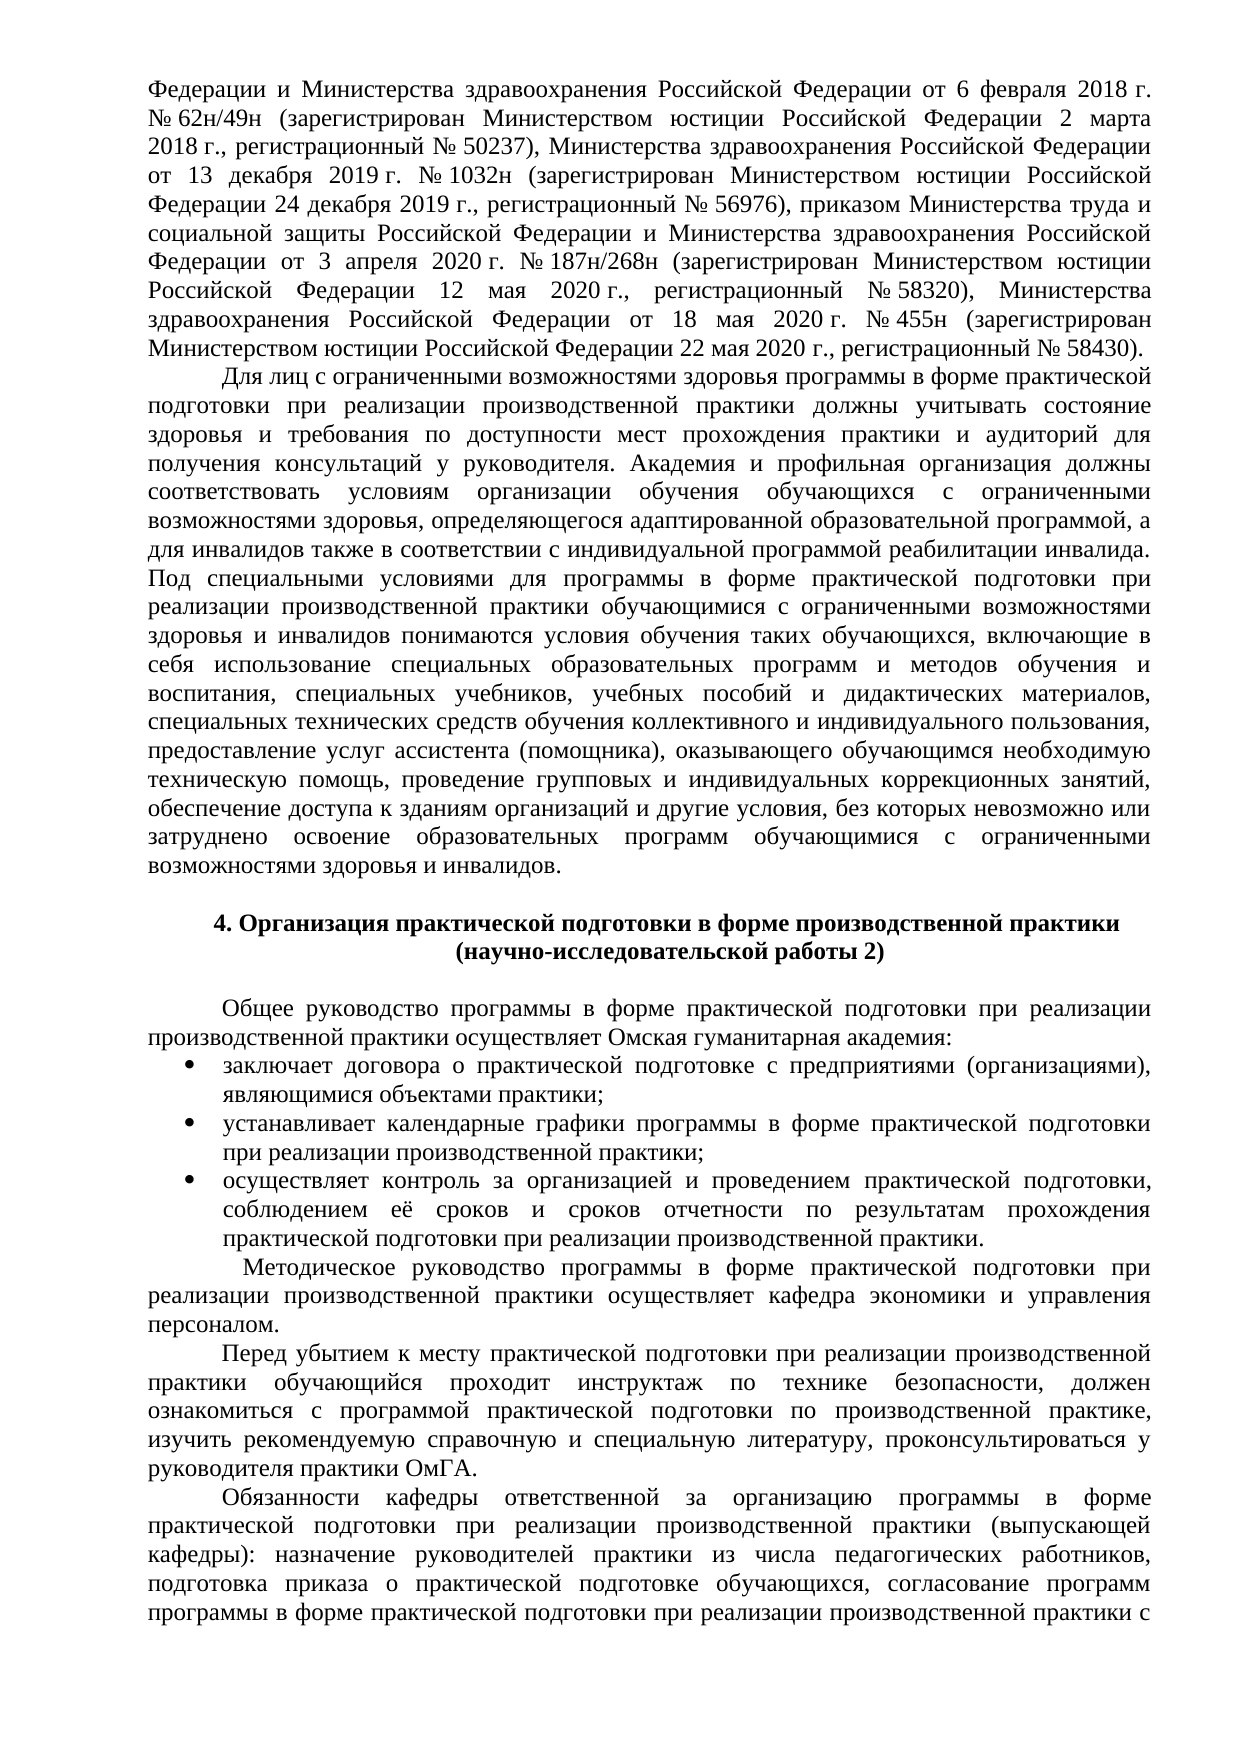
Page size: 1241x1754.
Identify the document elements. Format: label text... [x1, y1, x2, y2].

list заключает договора о практической подготовке с предприятиями (организациями), являющимися объектами практики; [185, 1051, 1152, 1108]
text (научно-исследовательской работы 2) [148, 936, 1186, 965]
text Методическое руководство программы в форме практической подготовки при реализации производственной практики осуществляет кафедра экономики и управления персоналом. [148, 1252, 1152, 1338]
list осуществляет контроль за организацией и проведением практической подготовки, соблюдением её сроков и сроков отчетности по результатам прохождения практической подготовки при реализации производственной практики. [185, 1166, 1152, 1252]
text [148, 1482, 1152, 1626]
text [148, 74, 1152, 361]
text Для лиц с ограниченными возможностями здоровья программы в форме практической подготовки при реализации производственной практики должны учитывать состояние здоровья и требования по доступности мест прохождения практики и аудиторий для получения консультаций у руководителя. Академия и профильная организация должны соответствовать условиям организации обучения обучающихся с ограниченными возможностями здоровья, определяющегося адаптированной образовательной программой, а для инвалидов также в соответствии с индивидуальной программой реабилитации инвалида. Под специальными условиями для программы в форме практической подготовки при реализации производственной практики обучающимися с ограниченными возможностями здоровья и инвалидов понимаются условия обучения таких обучающихся, включающие в себя использование специальных образовательных программ и методов обучения и воспитания, специальных учебников, учебных пособий и дидактических материалов, специальных технических средств обучения коллективного и индивидуального пользования, предоставление услуг ассистента (помощника), оказывающего обучающимся необходимую техническую помощь, проведение групповых и индивидуальных коррекционных занятий, обеспечение доступа к зданиям организаций и другие условия, без которых невозможно или затруднено освоение образовательных программ обучающимися с ограниченными возможностями здоровья и инвалидов. [148, 361, 1152, 879]
text 4. Организация практической подготовки в форме производственной практики [148, 908, 1186, 936]
text Общее руководство программы в форме практической подготовки при реализации производственной практики осуществляет Омская гуманитарная академия: [148, 993, 1152, 1051]
text Перед убытием к месту практической подготовки при реализации производственной практики обучающийся проходит инструктаж по технике безопасности, должен ознакомиться с программой практической подготовки по производственной практике, изучить рекомендуемую справочную и специальную литературу, проконсультироваться у руководителя практики ОмГА. [148, 1338, 1152, 1482]
list устанавливает календарные графики программы в форме практической подготовки при реализации производственной практики; [185, 1108, 1152, 1166]
